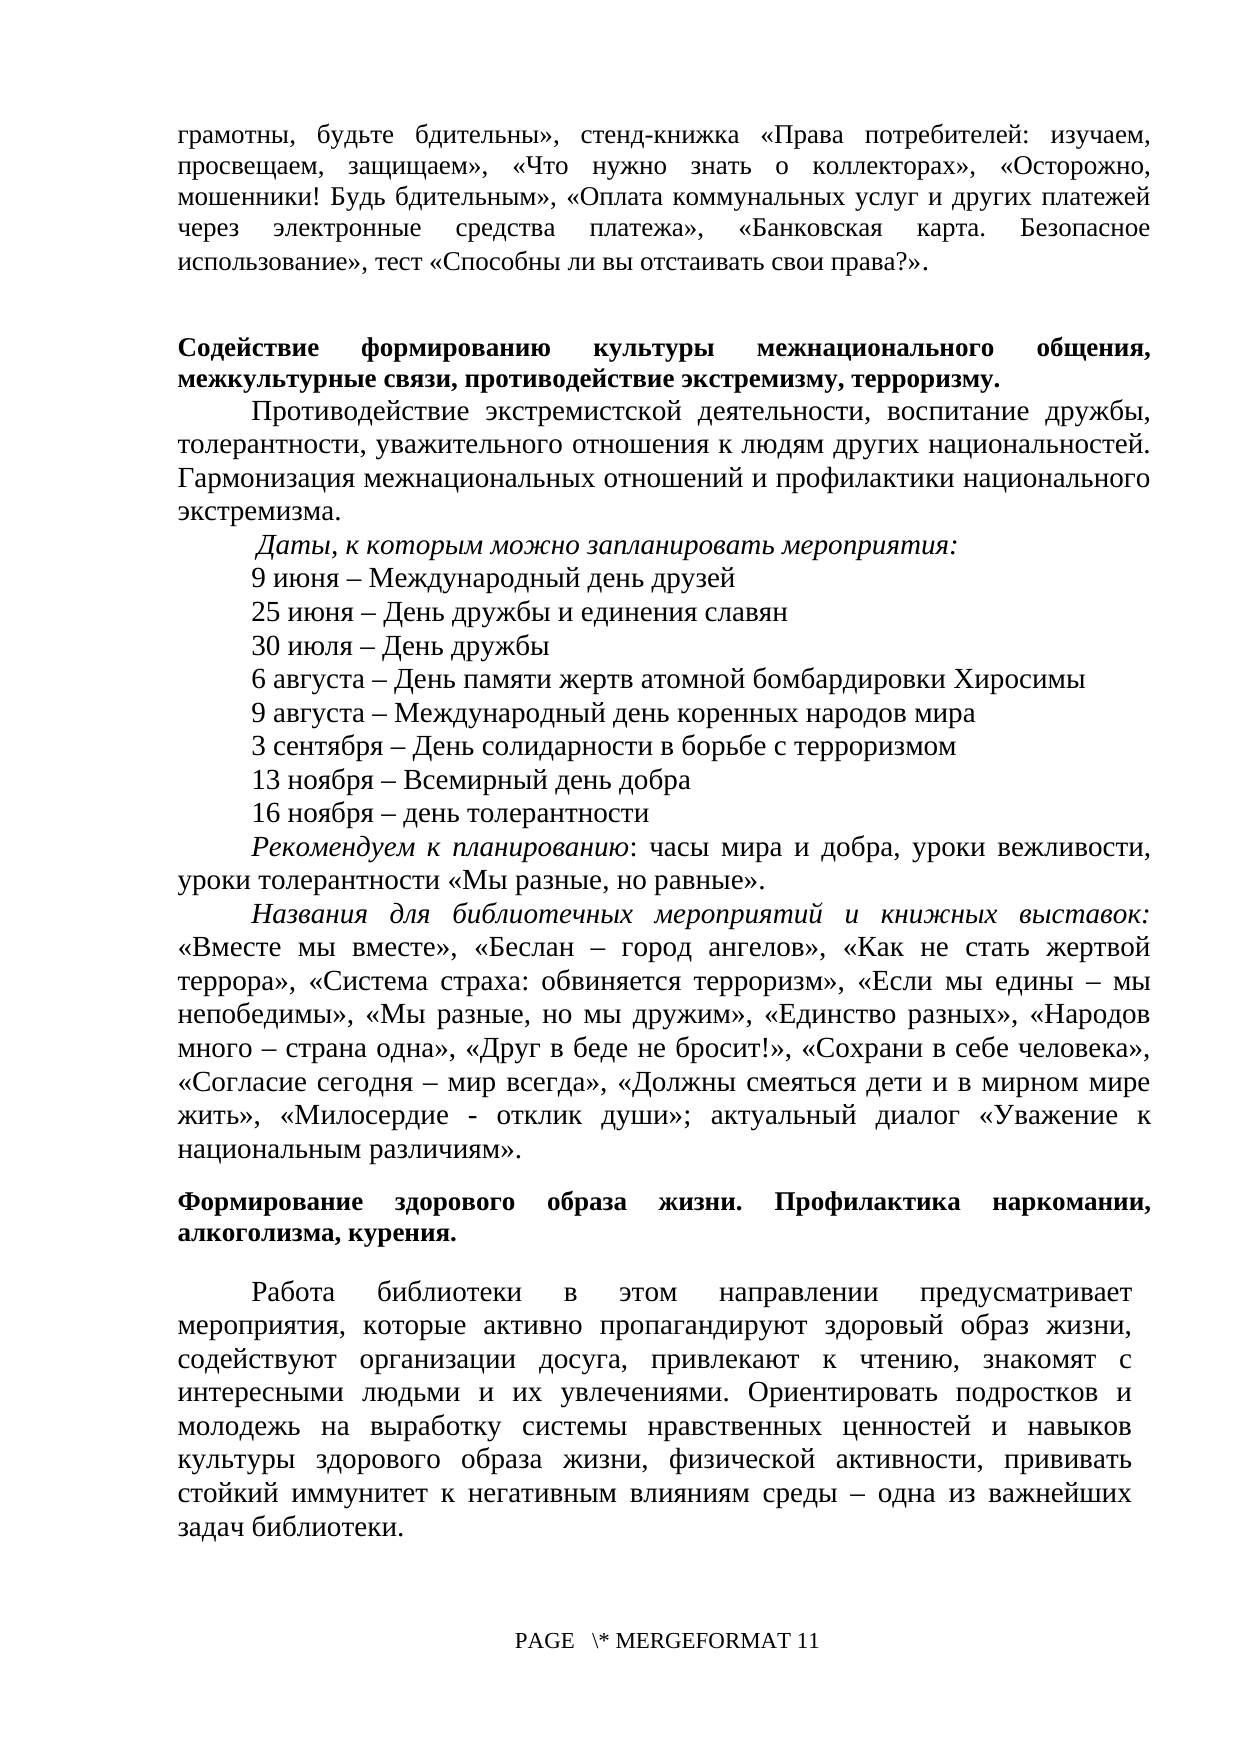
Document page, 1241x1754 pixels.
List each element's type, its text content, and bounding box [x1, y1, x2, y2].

text Рекомендуем к планированию: часы мира и добра, уроки вежливости, уроки толерантности «Мы разные, но равные». [177, 829, 1152, 896]
subtitle Формирование здорового образа жизни. Профилактика наркомании, алкоголизма, курения. [177, 1185, 1152, 1247]
text Противодействие экстремистской деятельности, воспитание дружбы, толерантности, уважительного отношения к людям других национальностей. Гармонизация межнациональных отношений и профилактики национального экстремизма. [177, 393, 1152, 527]
text 9 июня – Международный день друзей [177, 561, 1152, 594]
text Работа библиотеки в этом направлении предусматривает мероприятия, которые активно пропагандируют здоровый образ жизни, содействуют организации досуга, привлекают к чтению, знакомят с интересными людьми и их увлечениями. Ориентировать подростков и молодежь на выработку системы нравственных ценностей и навыков культуры здорового образа жизни, физической активности, прививать стойкий иммунитет к негативным влияниям среды – одна из важнейших задач библиотеки. [177, 1274, 1133, 1542]
text 9 августа – Международный день коренных народов мира [177, 695, 1152, 728]
text Даты, к которым можно запланировать мероприятия: [177, 527, 1152, 561]
text Названия для библиотечных мероприятий и книжных выставок: «Вместе мы вместе», «Беслан – город ангелов», «Как не стать жертвой террора», «Система страха: обвиняется терроризм», «Если мы едины – мы непобедимы», «Мы разные, но мы дружим», «Единство разных», «Народов много – страна одна», «Друг в беде не бросит!», «Сохрани в себе человека», «Согласие сегодня – мир всегда», «Должны смеяться дети и в мирном мире жить», «Милосердие - отклик души»; актуальный диалог «Уважение к национальным различиям». [177, 896, 1152, 1164]
text 6 августа – День памяти жертв атомной бомбардировки Хиросимы [177, 661, 1152, 695]
text 25 июня – День дружбы и единения славян [177, 594, 1152, 628]
subtitle Содействие формированию культуры межнационального общения, межкультурные связи, противодействие экстремизму, терроризму. [177, 331, 1152, 393]
text 16 ноября – день толерантности [177, 795, 1152, 829]
text 13 ноября – Всемирный день добра [177, 762, 1152, 795]
text 30 июля – День дружбы [177, 628, 1152, 661]
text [177, 118, 1152, 276]
text 3 сентября – День солидарности в борьбе с терроризмом [177, 728, 1152, 762]
